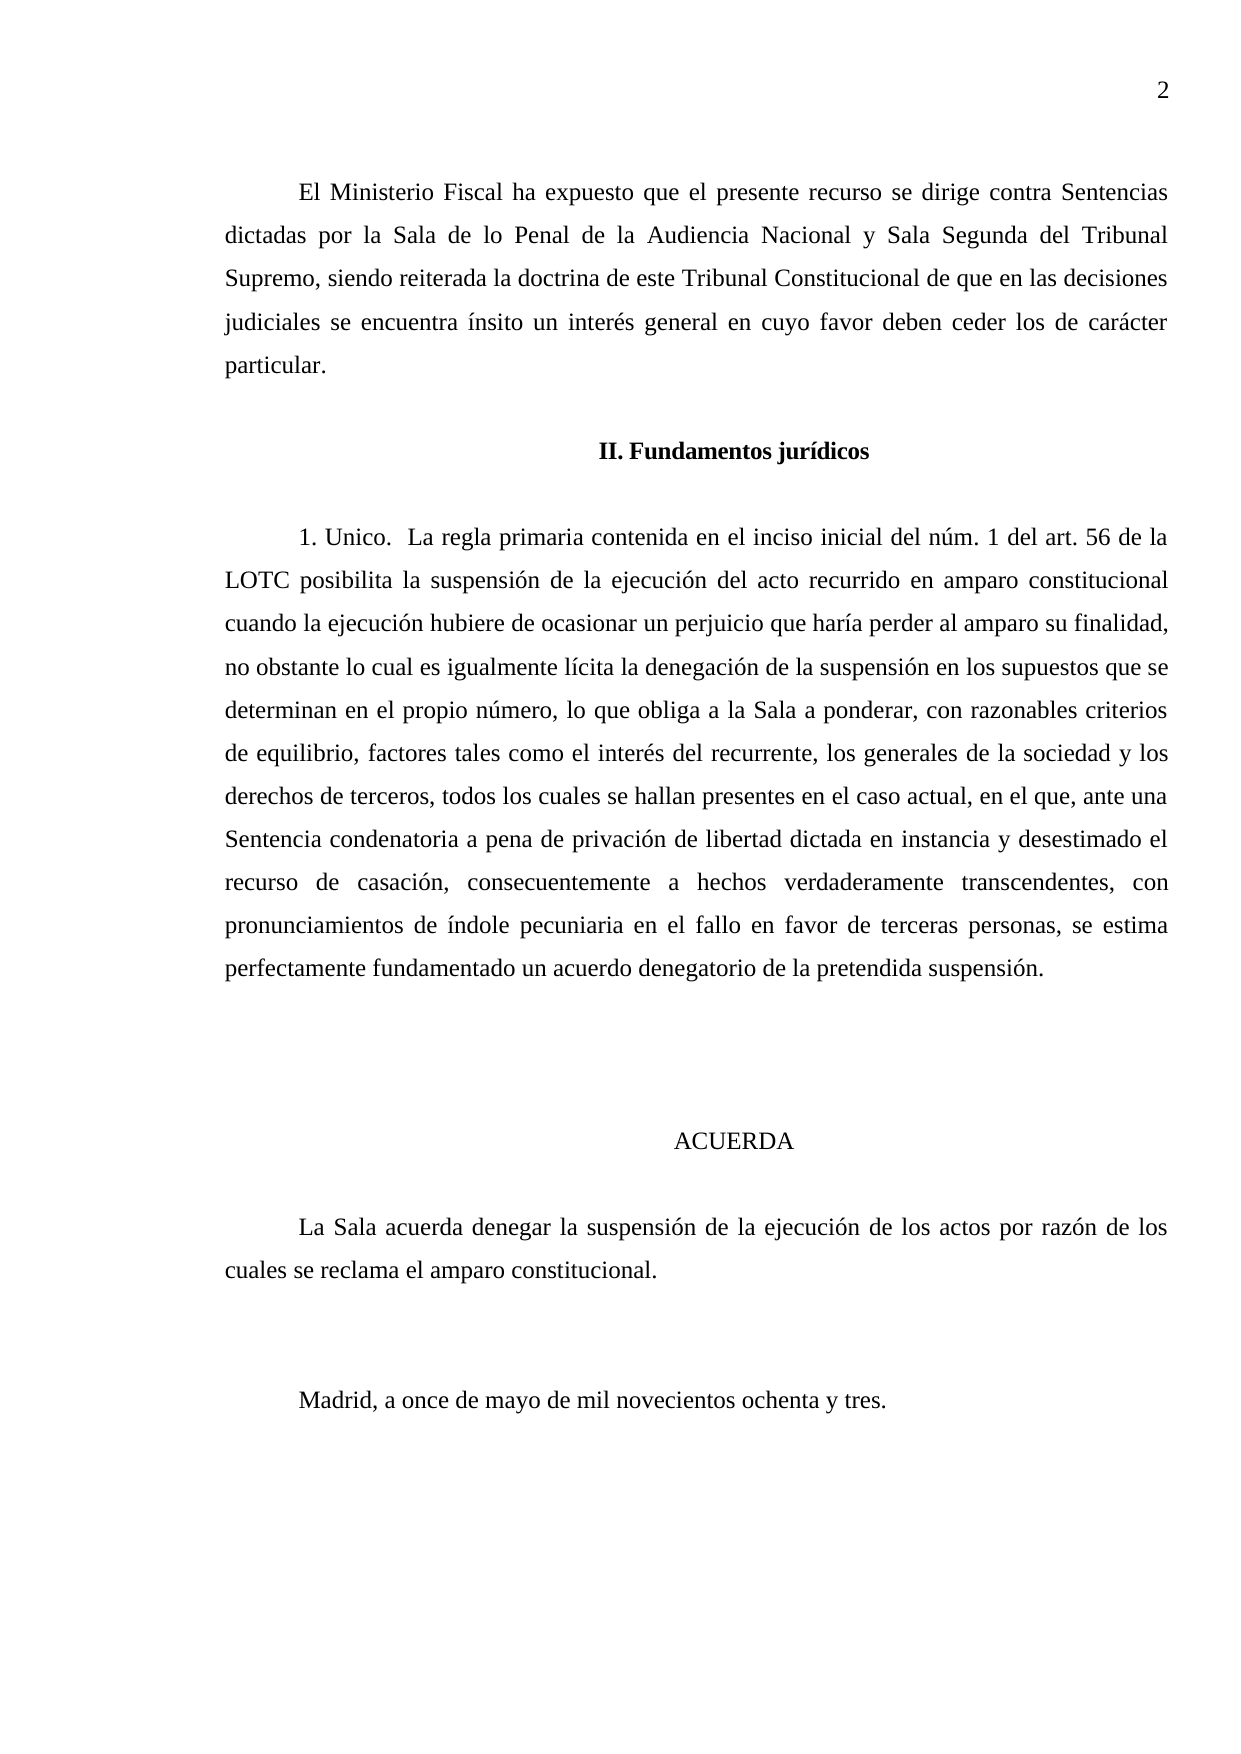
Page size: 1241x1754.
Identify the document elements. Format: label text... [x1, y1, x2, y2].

text 1. Unico. La regla primaria contenida en el inciso inicial del núm. 1 del art. 56 de la LOTC posibilita la suspensión de la ejecución del acto recurrido en amparo constitucional cuando la ejecución hubiere de ocasionar un perjuicio que haría perder al amparo su finalidad, no obstante lo cual es igualmente lícita la denegación de la suspensión en los supuestos que se determinan en el propio número, lo que obliga a la Sala a ponderar, con razonables criterios de equilibrio, factores tales como el interés del recurrente, los generales de la sociedad y los derechos de terceros, todos los cuales se hallan presentes en el caso actual, en el que, ante una Sentencia condenatoria a pena de privación de libertad dictada en instancia y desestimado el recurso de casación, consecuentemente a hechos verdaderamente transcendentes, con pronunciamientos de índole pecuniaria en el fallo en favor de terceras personas, se estima perfectamente fundamentado un acuerdo denegatorio de la pretendida suspensión. [224, 522, 1169, 982]
text ACUERDA [224, 1126, 1169, 1155]
text El Ministerio Fiscal ha expuesto que el presente recurso se dirige contra Sentencias dictadas por la Sala de lo Penal de la Audiencia Nacional y Sala Segunda del Tribunal Supremo, siendo reiterada la doctrina de este Tribunal Constitucional de que en las decisiones judiciales se encuentra ínsito un interés general en cuyo favor deben ceder los de carácter particular. [224, 177, 1169, 378]
text La Sala acuerda denegar la suspensión de la ejecución de los actos por razón de los cuales se reclama el amparo constitucional. [224, 1212, 1169, 1284]
text Madrid, a once de mayo de mil novecientos ochenta y tres. [224, 1385, 1169, 1413]
subtitle II. Fundamentos jurídicos [224, 436, 1169, 465]
